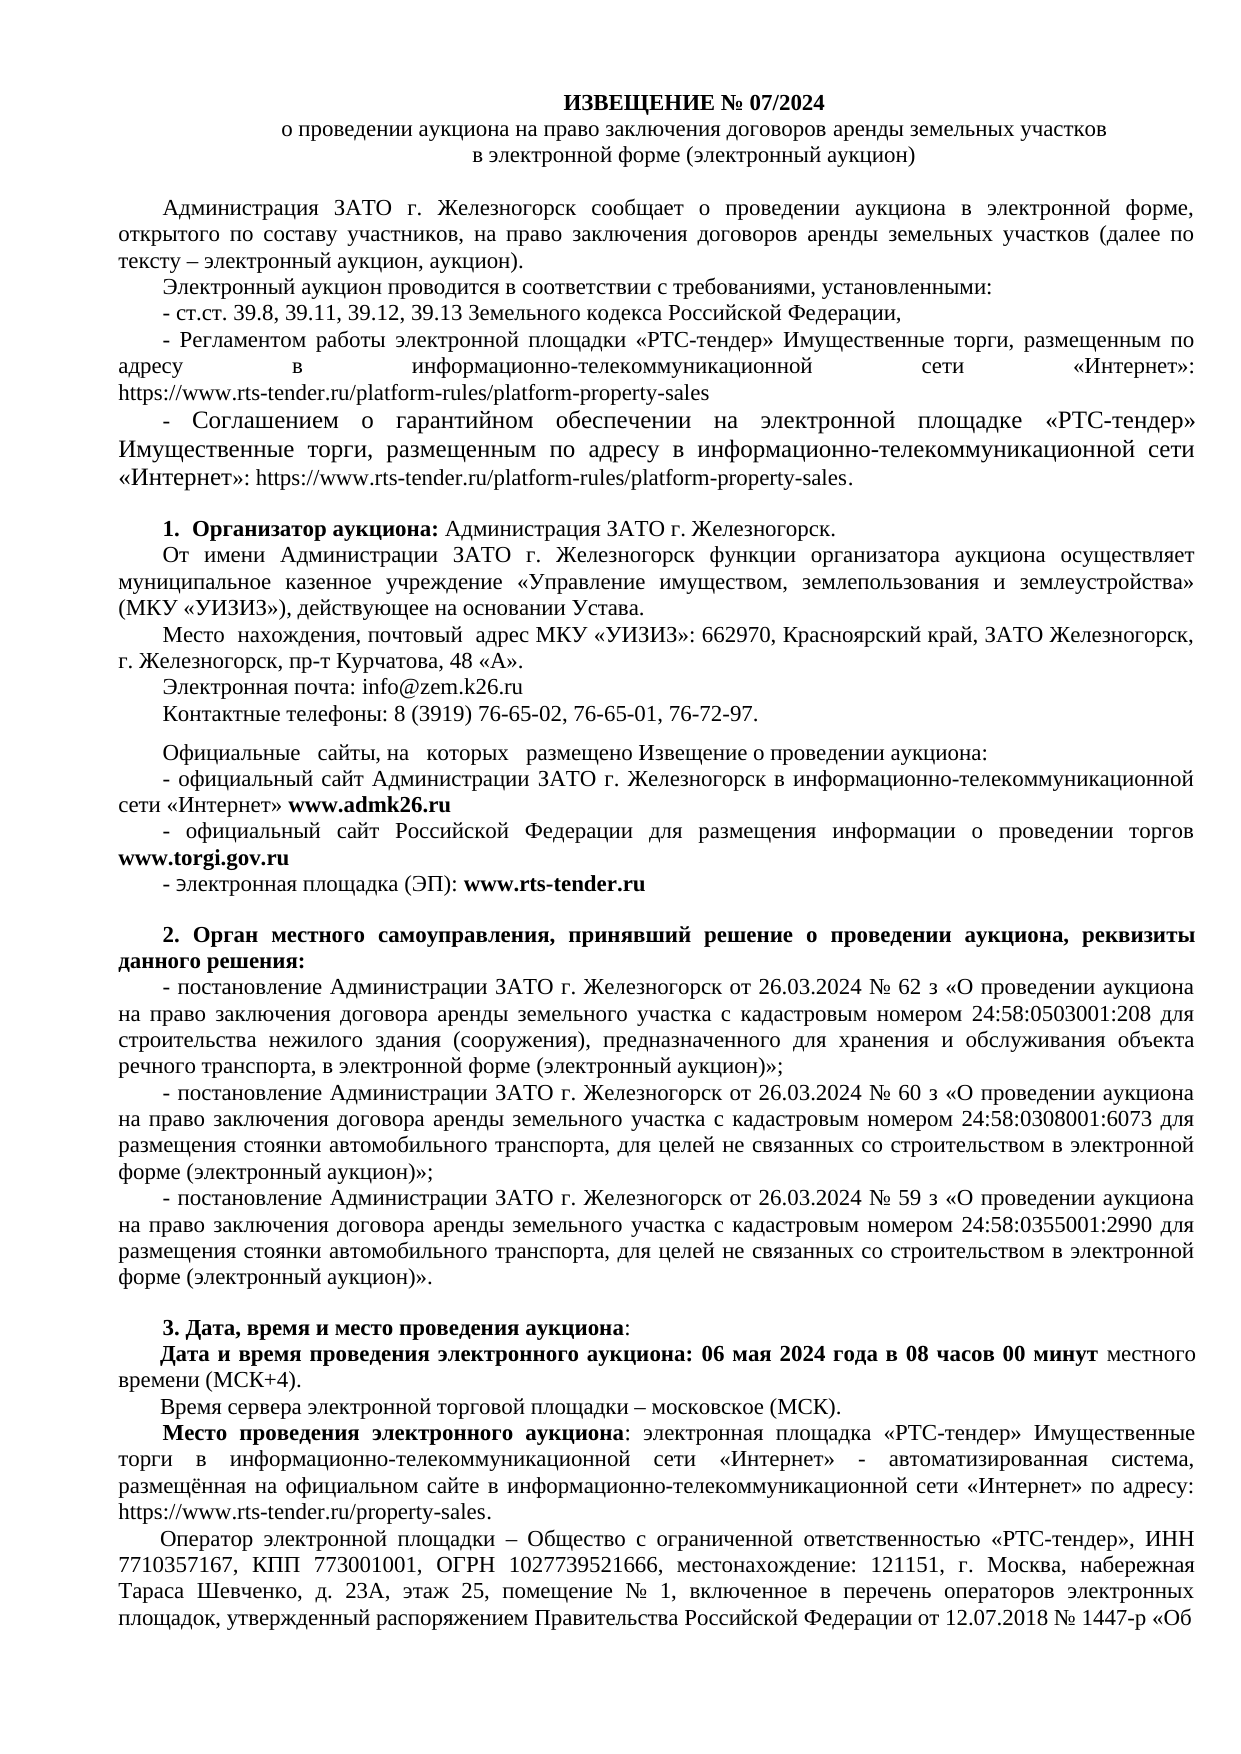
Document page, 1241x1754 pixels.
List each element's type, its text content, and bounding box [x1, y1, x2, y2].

text 2. Орган местного самоуправления, принявший решение о проведении аукциона, реквизиты данного решения: [118, 921, 1196, 973]
text - Регламентом работы электронной площадки «РТС-тендер» Имущественные торги, размещенным по адресу в информационно-телекоммуникационной сети «Интернет»: https://www.rts-tender.ru/platform-rules/platform-property-sales [118, 326, 1196, 405]
text Официальные сайты, на которых размещено Извещение о проведении аукциона: [118, 738, 1196, 765]
text в электронной форме (электронный аукцион) [118, 141, 1196, 168]
text Электронная почта: info@zem.k26.ru [118, 673, 1196, 700]
text Время сервера электронной торговой площадки – московское (МСК). [118, 1393, 1196, 1419]
text - постановление Администрации ЗАТО г. Железногорск от 26.03.2024 № 59 з «О проведении аукциона на право заключения договора аренды земельного участка с кадастровым номером 24:58:0355001:2990 для размещения стоянки автомобильного транспорта, для целей не связанных со строительством в электронной форме (электронный аукцион)». [118, 1184, 1196, 1290]
text От имени Администрации ЗАТО г. Железногорск функции организатора аукциона осуществляет муниципальное казенное учреждение «Управление имуществом, землепользования и землеустройства» (МКУ «УИЗИЗ»), действующее на основании Устава. [118, 542, 1196, 621]
text - ст.ст. 39.8, 39.11, 39.12, 39.13 Земельного кодекса Российской Федерации, [118, 299, 1196, 326]
text - Соглашением о гарантийном обеспечении на электронной площадке «РТС-тендер» Имущественные торги, размещенным по адресу в информационно-телекоммуникационной сети «Интернет»: https://www.rts-tender.ru/platform-rules/platform-property-sales. [118, 405, 1196, 491]
text - официальный сайт Российской Федерации для размещения информации о проведении торгов www.torgi.gov.ru [118, 818, 1196, 870]
text Место нахождения, почтовый адрес МКУ «УИЗИЗ»: 662970, Красноярский край, ЗАТО Железногорск, г. Железногорск, пр-т Курчатова, 48 «А». [118, 621, 1196, 673]
text ИЗВЕЩЕНИЕ № 07/2024 [118, 89, 1196, 115]
text Дата и время проведения электронного аукциона: 06 мая 2024 года в 08 часов 00 минут местного времени (МСК+4). [118, 1340, 1196, 1393]
text 3. Дата, время и место проведения аукциона: [118, 1314, 1196, 1340]
text - официальный сайт Администрации ЗАТО г. Железногорск в информационно-телекоммуникационной сети «Интернет» www.admk26.ru [118, 765, 1196, 818]
text - Электронная площадка (ЭП): www.rts-tender.ru [118, 870, 1196, 897]
text Электронный аукцион проводится в соответствии с требованиями, установленными: [118, 273, 1196, 299]
text о проведении аукциона на право заключения договоров аренды земельных участков [118, 115, 1196, 141]
list Организатор аукциона: Администрация ЗАТО г. Железногорск. [118, 515, 1196, 542]
text - постановление Администрации ЗАТО г. Железногорск от 26.03.2024 № 62 з «О проведении аукциона на право заключения договора аренды земельного участка с кадастровым номером 24:58:0503001:208 для строительства нежилого здания (сооружения), предназначенного для хранения и обслуживания объекта речного транспорта, в электронной форме (электронный аукцион)»; [118, 973, 1196, 1079]
text Оператор электронной площадки – Общество с ограниченной ответственностью «РТС-тендер», ИНН 7710357167, КПП 773001001, ОГРН 1027739521666, местонахождение: 121151, г. Москва, набережная Тараса Шевченко, д. 23А, этаж 25, помещение № 1, включенное в перечень операторов электронных площадок, утвержденный распоряжением Правительства Российской Федерации от 12.07.2018 № 1447-р «Об [118, 1524, 1196, 1630]
text - постановление Администрации ЗАТО г. Железногорск от 26.03.2024 № 60 з «О проведении аукциона на право заключения договора аренды земельного участка с кадастровым номером 24:58:0308001:6073 для размещения стоянки автомобильного транспорта, для целей не связанных со строительством в электронной форме (электронный аукцион)»; [118, 1079, 1196, 1184]
text Контактные телефоны: 8 (3919) 76-65-02, 76-65-01, 76-72-97. [118, 700, 1196, 726]
text Место проведения электронного аукциона: электронная площадка «РТС-тендер» Имущественные торги в информационно-телекоммуникационной сети «Интернет» - автоматизированная система, размещённая на официальном сайте в информационно-телекоммуникационной сети «Интернет» по адресу: https://www.rts-tender.ru/property-sales. [118, 1419, 1196, 1524]
text Администрация ЗАТО г. Железногорск сообщает о проведении аукциона в электронной форме, открытого по составу участников, на право заключения договоров аренды земельных участков (далее по тексту – электронный аукцион, аукцион). [118, 194, 1196, 273]
